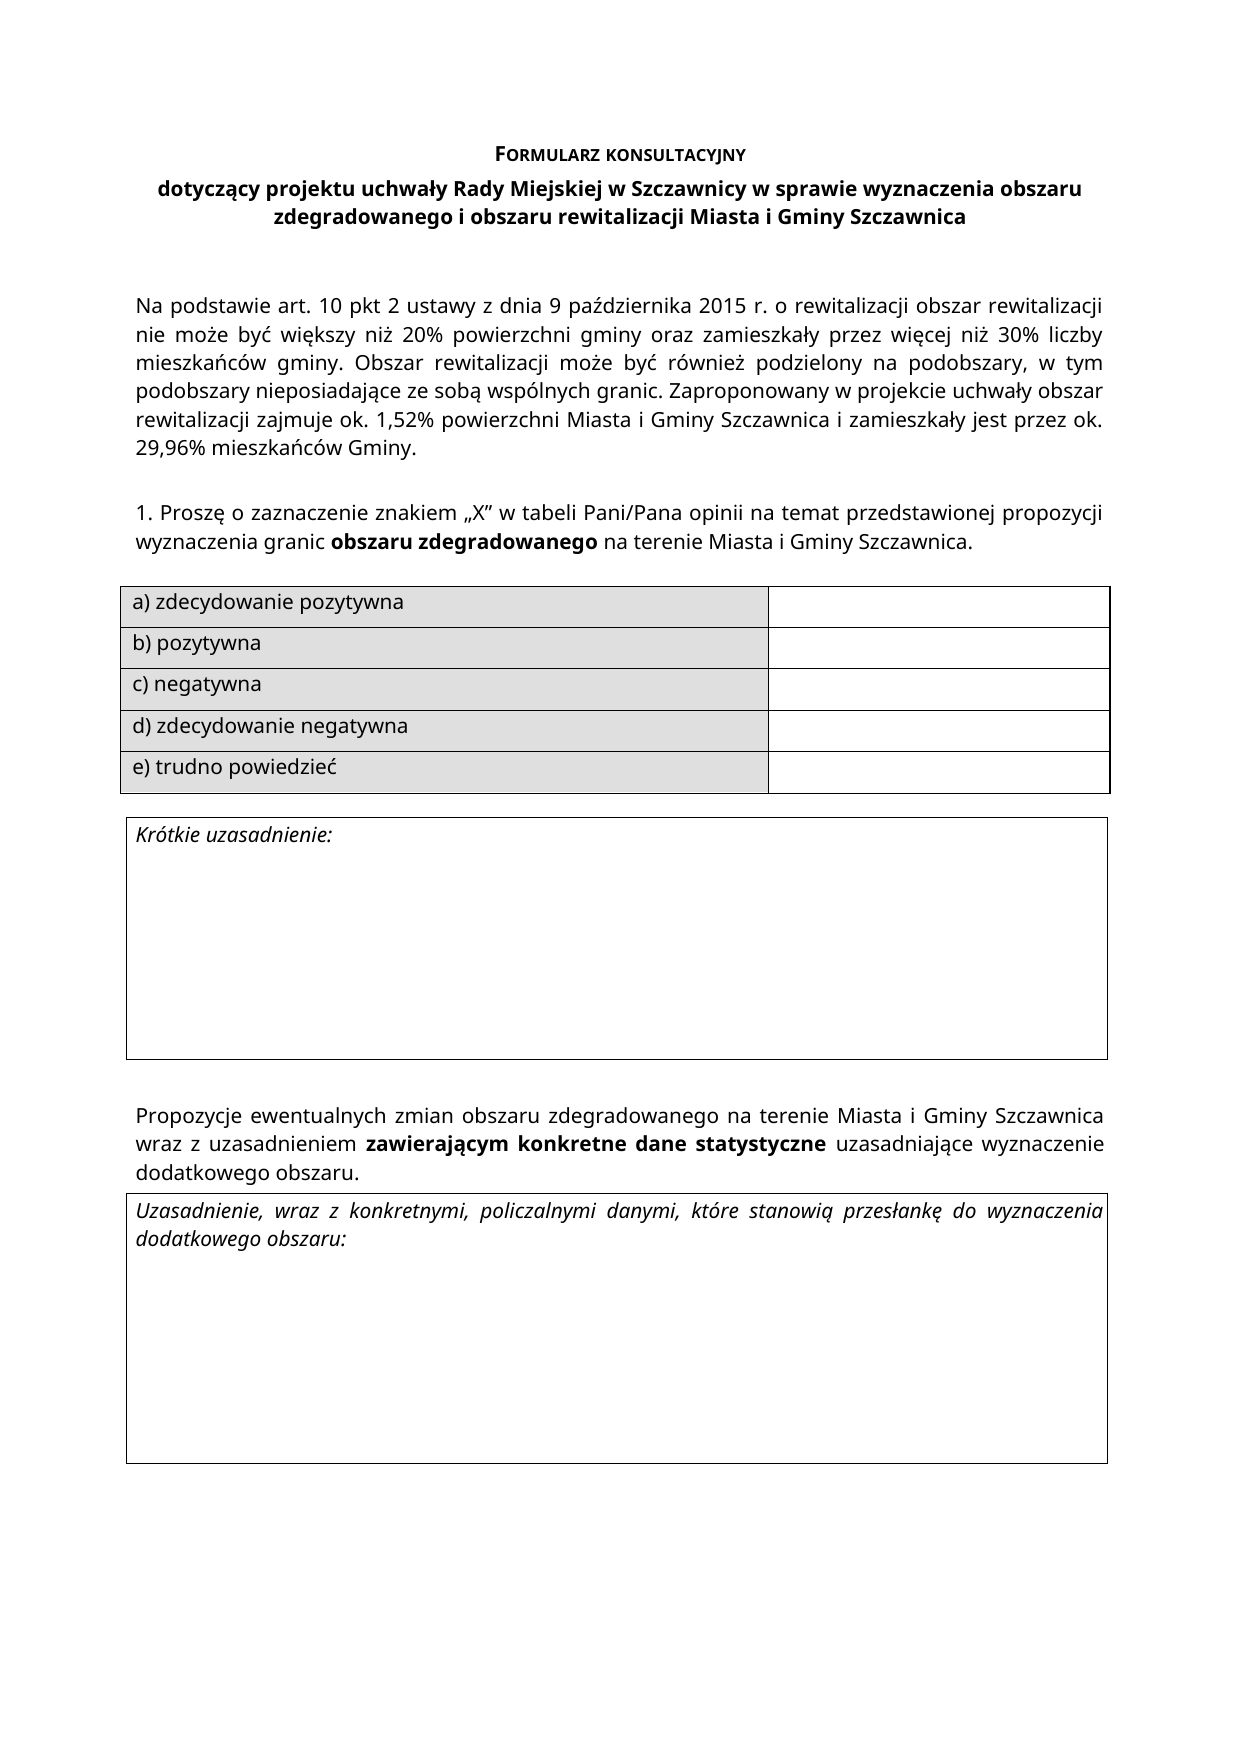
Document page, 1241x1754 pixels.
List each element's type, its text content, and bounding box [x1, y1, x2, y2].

table_header [769, 587, 1109, 627]
text Na podstawie art. 10 pkt 2 ustawy z dnia 9 października 2015 r. o rewitalizacji obszar rewitalizacji nie może być większy niż 20% powierzchni gminy oraz zamieszkały przez więcej niż 30% liczby mieszkańców gminy. Obszar rewitalizacji może być również podzielony na podobszary, w tym podobszary nieposiadające ze sobą wspólnych granic. Zaproponowany w projekcie uchwały obszar rewitalizacji zajmuje ok. 1,52% powierzchni Miasta i Gminy Szczawnica i zamieszkały jest przez ok. 29,96% mieszkańców Gminy. [135, 291, 1105, 462]
text dotyczący projektu uchwały Rady Miejskiej w Szczawnicy w sprawie wyznaczenia obszaru zdegradowanego i obszaru rewitalizacji Miasta i Gminy Szczawnica [135, 174, 1105, 231]
text Uzasadnienie, wraz z konkretnymi, policzalnymi danymi, które stanowią przesłankę do wyznaczenia dodatkowego obszaru: [127, 1194, 1107, 1253]
table_cell d) zdecydowanie negatywna [121, 711, 768, 751]
table_cell [769, 669, 1109, 710]
table_cell [769, 628, 1109, 668]
table_cell b) pozytywna [121, 628, 768, 668]
table_cell c) negatywna [121, 669, 768, 710]
table_header a) zdecydowanie pozytywna [121, 587, 768, 627]
text Propozycje ewentualnych zmian obszaru zdegradowanego na terenie Miasta i Gminy Szczawnica wraz z uzasadnieniem zawierającym konkretne dane statystyczne uzasadniające wyznaczenie dodatkowego obszaru. [135, 1101, 1105, 1186]
table_cell [769, 711, 1109, 751]
text Krótkie uzasadnienie: [127, 818, 1107, 849]
table_cell e) trudno powiedzieć [121, 752, 768, 792]
text 1. Proszę o zaznaczenie znakiem „X” w tabeli Pani/Pana opinii na temat przedstawionej propozycji wyznaczenia granic obszaru zdegradowanego na terenie Miasta i Gminy Szczawnica. [135, 498, 1105, 555]
table_cell [769, 752, 1109, 792]
text Formularz konsultacyjny [135, 139, 1105, 168]
